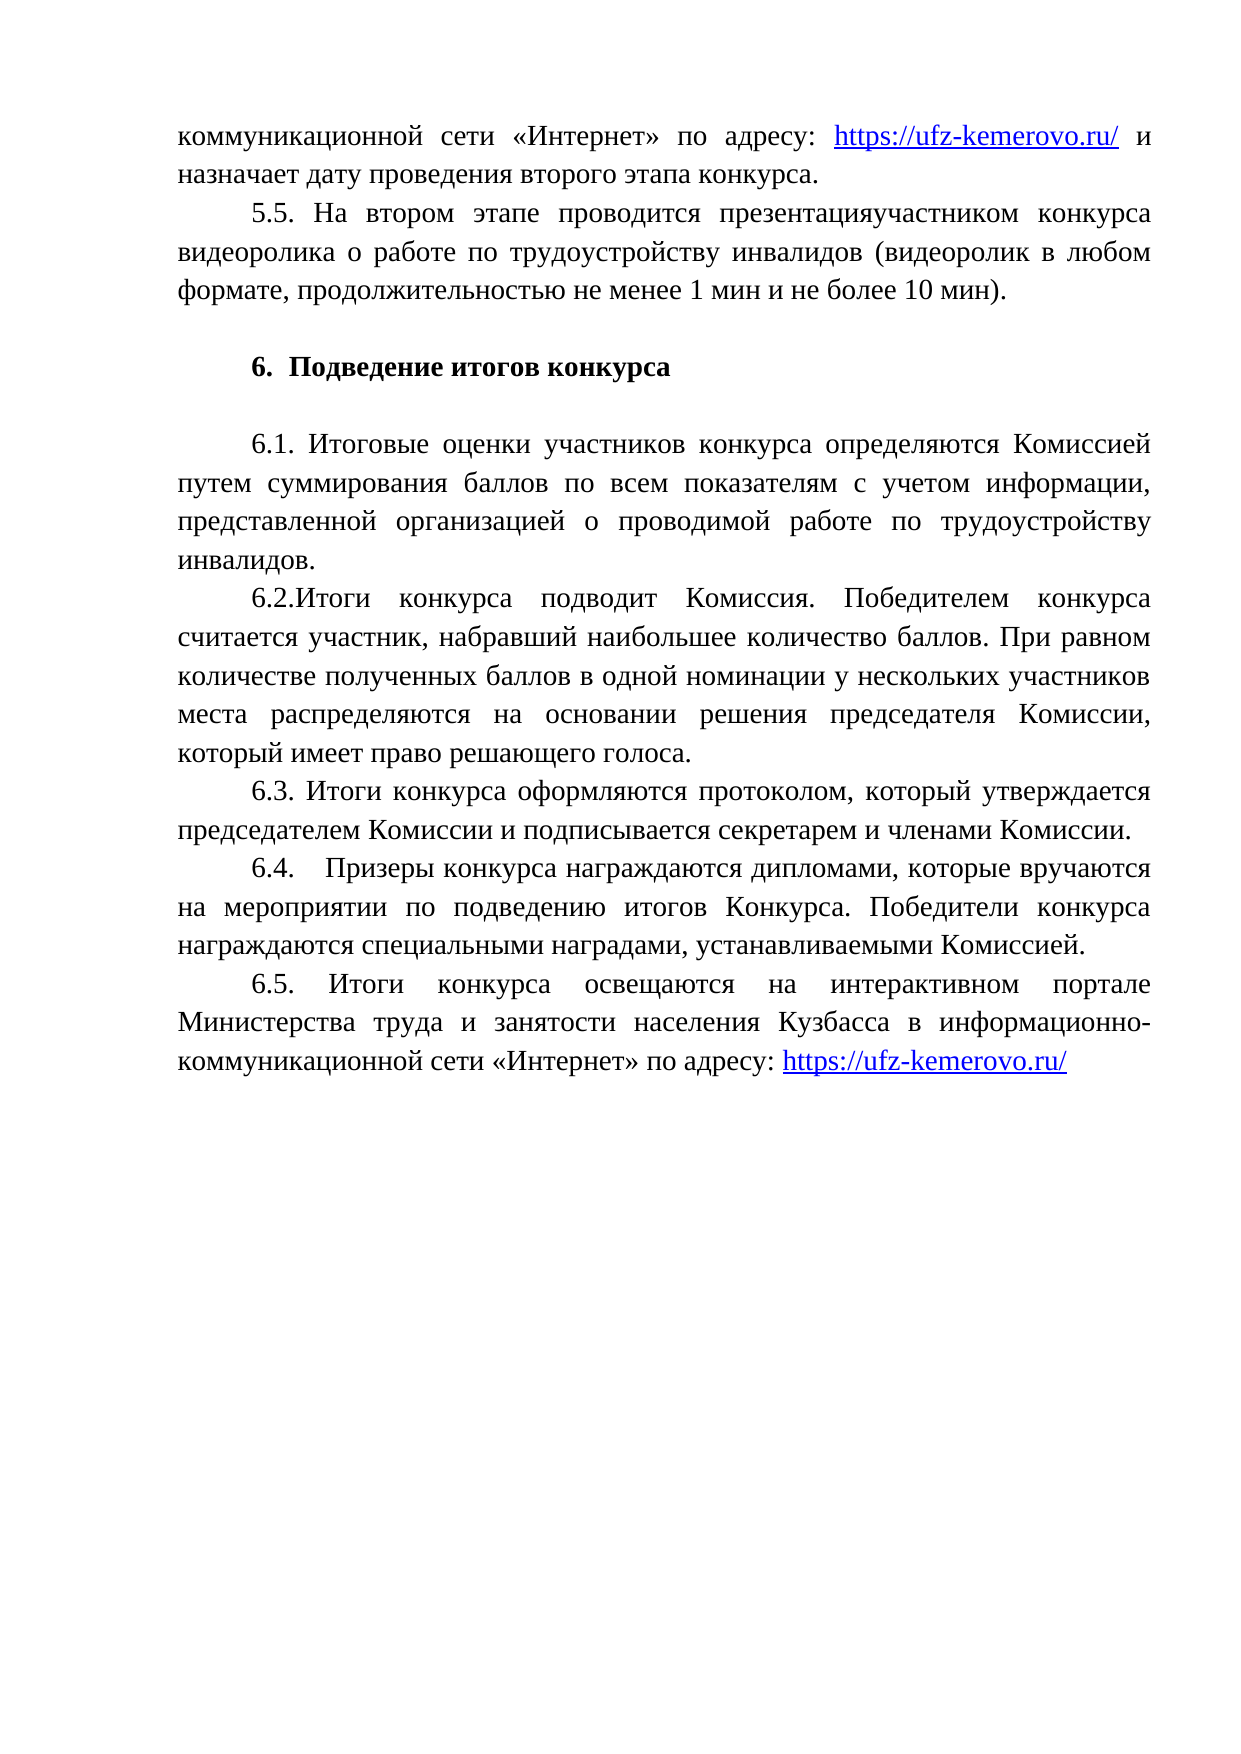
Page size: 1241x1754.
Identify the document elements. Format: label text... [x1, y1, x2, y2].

list Подведение итогов конкурса [251, 349, 1152, 383]
text 5.5. На втором этапе проводится презентацияучастником конкурса видеоролика о работе по трудоустройству инвалидов (видеоролик в любом формате, продолжительностью не менее 1 мин и не более 10 мин). [177, 195, 1152, 306]
text 6.5. Итоги конкурса освещаются на интерактивном портале Министерства труда и занятости населения Кузбасса в информационно-коммуникационной сети «Интернет» по адресу: https://ufz-kemerovo.ru/ [177, 966, 1152, 1077]
text 6.4. Призеры конкурса награждаются дипломами, которые вручаются на мероприятии по подведению итогов Конкурса. Победители конкурса награждаются специальными наградами, устанавливаемыми Комиссией. [177, 850, 1152, 961]
text 6.1. Итоговые оценки участников конкурса определяются Комиссией путем суммирования баллов по всем показателям с учетом информации, представленной организацией о проводимой работе по трудоустройству инвалидов. [177, 426, 1152, 576]
text 6.3. Итоги конкурса оформляются протоколом, который утверждается председателем Комиссии и подписывается секретарем и членами Комиссии. [177, 773, 1152, 845]
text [177, 118, 1152, 190]
text 6.2.Итоги конкурса подводит Комиссия. Победителем конкурса считается участник, набравший наибольшее количество баллов. При равном количестве полученных баллов в одной номинации у нескольких участников места распределяются на основании решения председателя Комиссии, который имеет право решающего голоса. [177, 581, 1152, 768]
